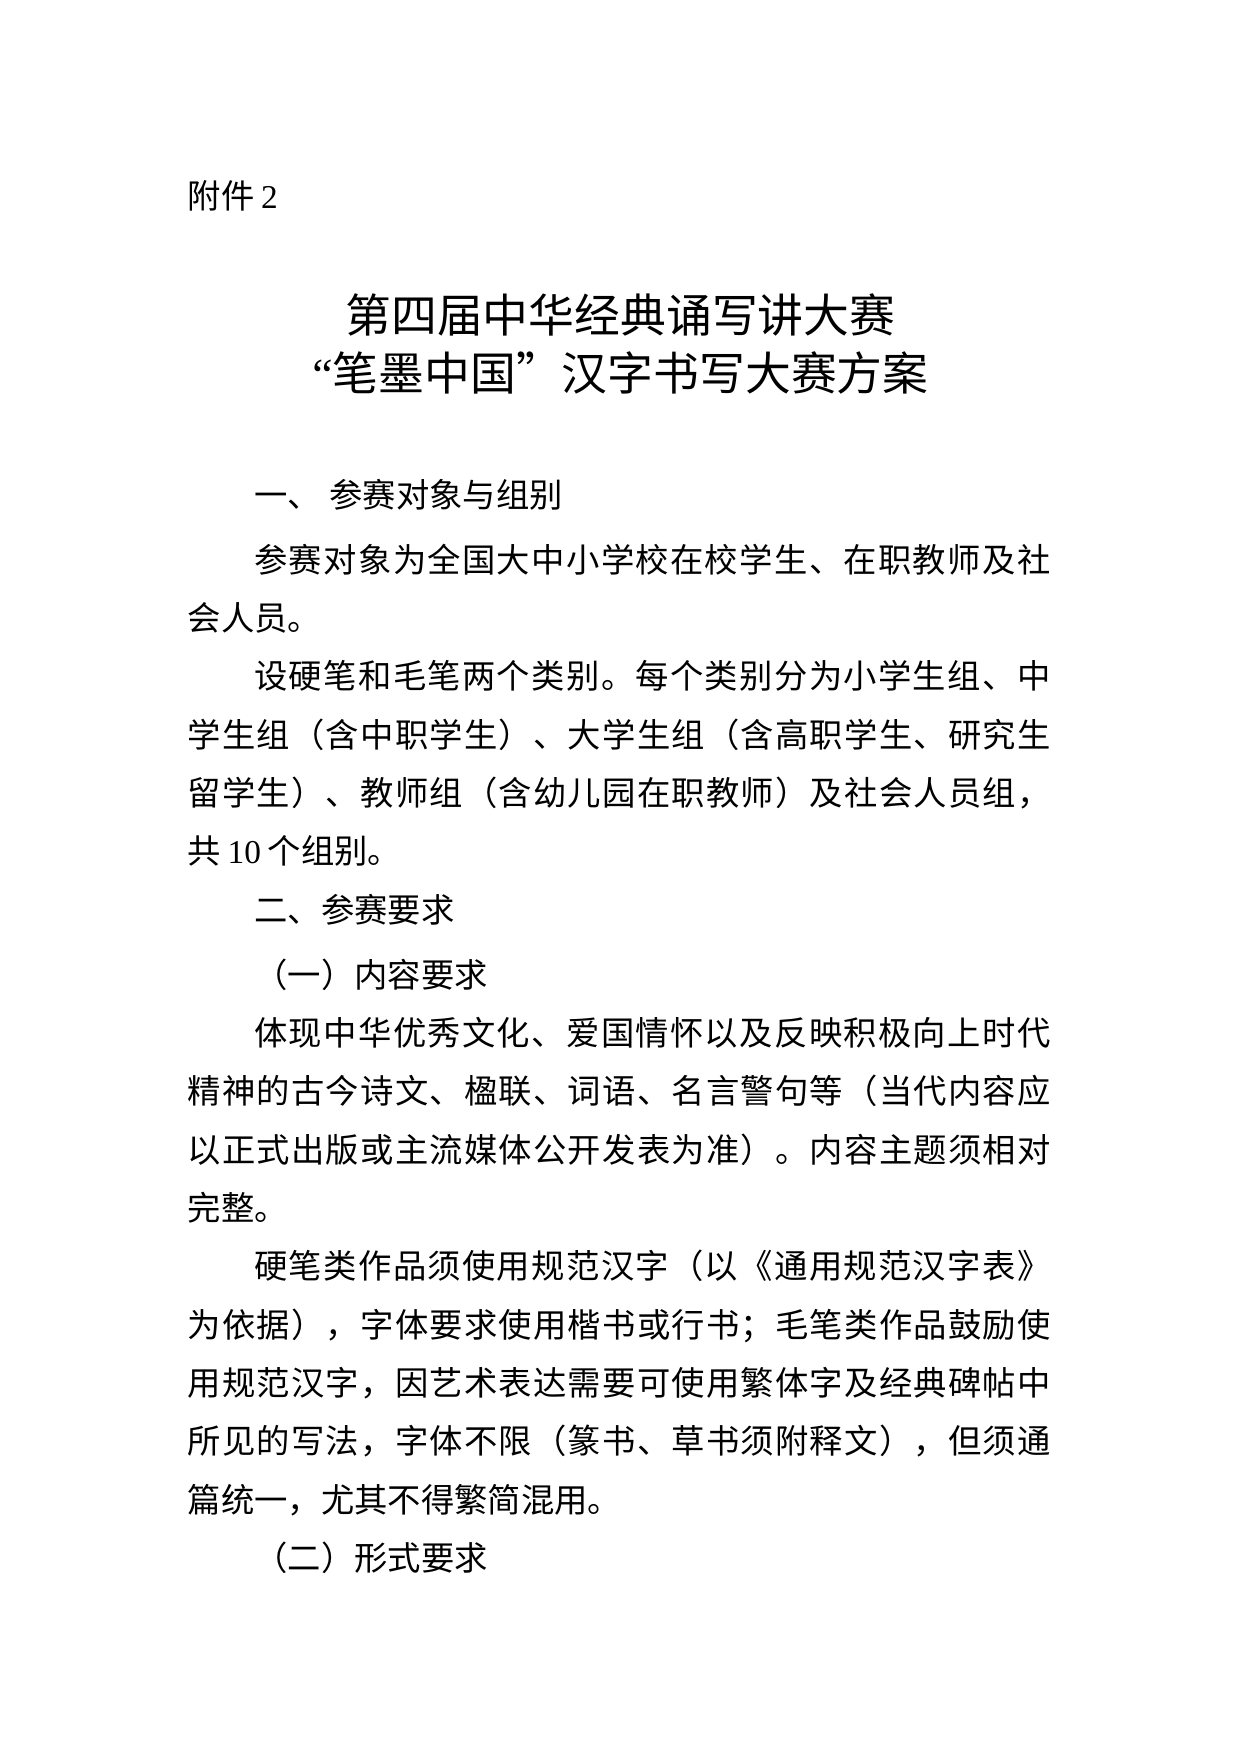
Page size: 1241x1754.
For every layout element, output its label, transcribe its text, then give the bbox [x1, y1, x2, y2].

text 体现中华优秀文化、爱国情怀以及反映积极向上时代精神的古今诗文、楹联、词语、名言警句等（当代内容应以正式出版或主流媒体公开发表为准）。内容主题须相对完整。 [187, 999, 1053, 1232]
text 附件2 [187, 162, 1053, 227]
text 硬笔类作品须使用规范汉字（以《通用规范汉字表》为依据），字体要求使用楷书或行书；毛笔类作品鼓励使用规范汉字，因艺术表达需要可使用繁体字及经典碑帖中所见的写法，字体不限（篆书、草书须附释文），但须通篇统一，尤其不得繁简混用。 [187, 1232, 1053, 1524]
text 第四届中华经典诵写讲大赛 [187, 285, 1053, 344]
text “笔墨中国”汉字书写大赛方案 [187, 344, 1053, 402]
text 设硬笔和毛笔两个类别。每个类别分为小学生组、中学生组（含中职学生）、大学生组（含高职学生、研究生、留学生）、教师组（含幼儿园在职教师）及社会人员组，共10个组别。 [187, 642, 1053, 875]
list 参赛对象与组别 [254, 460, 1053, 525]
text 参赛对象为全国大中小学校在校学生、在职教师及社会人员。 [187, 525, 1053, 642]
text （二）形式要求 [187, 1524, 1053, 1582]
text 二、参赛要求 [187, 875, 1053, 940]
text （一）内容要求 [187, 940, 1053, 999]
